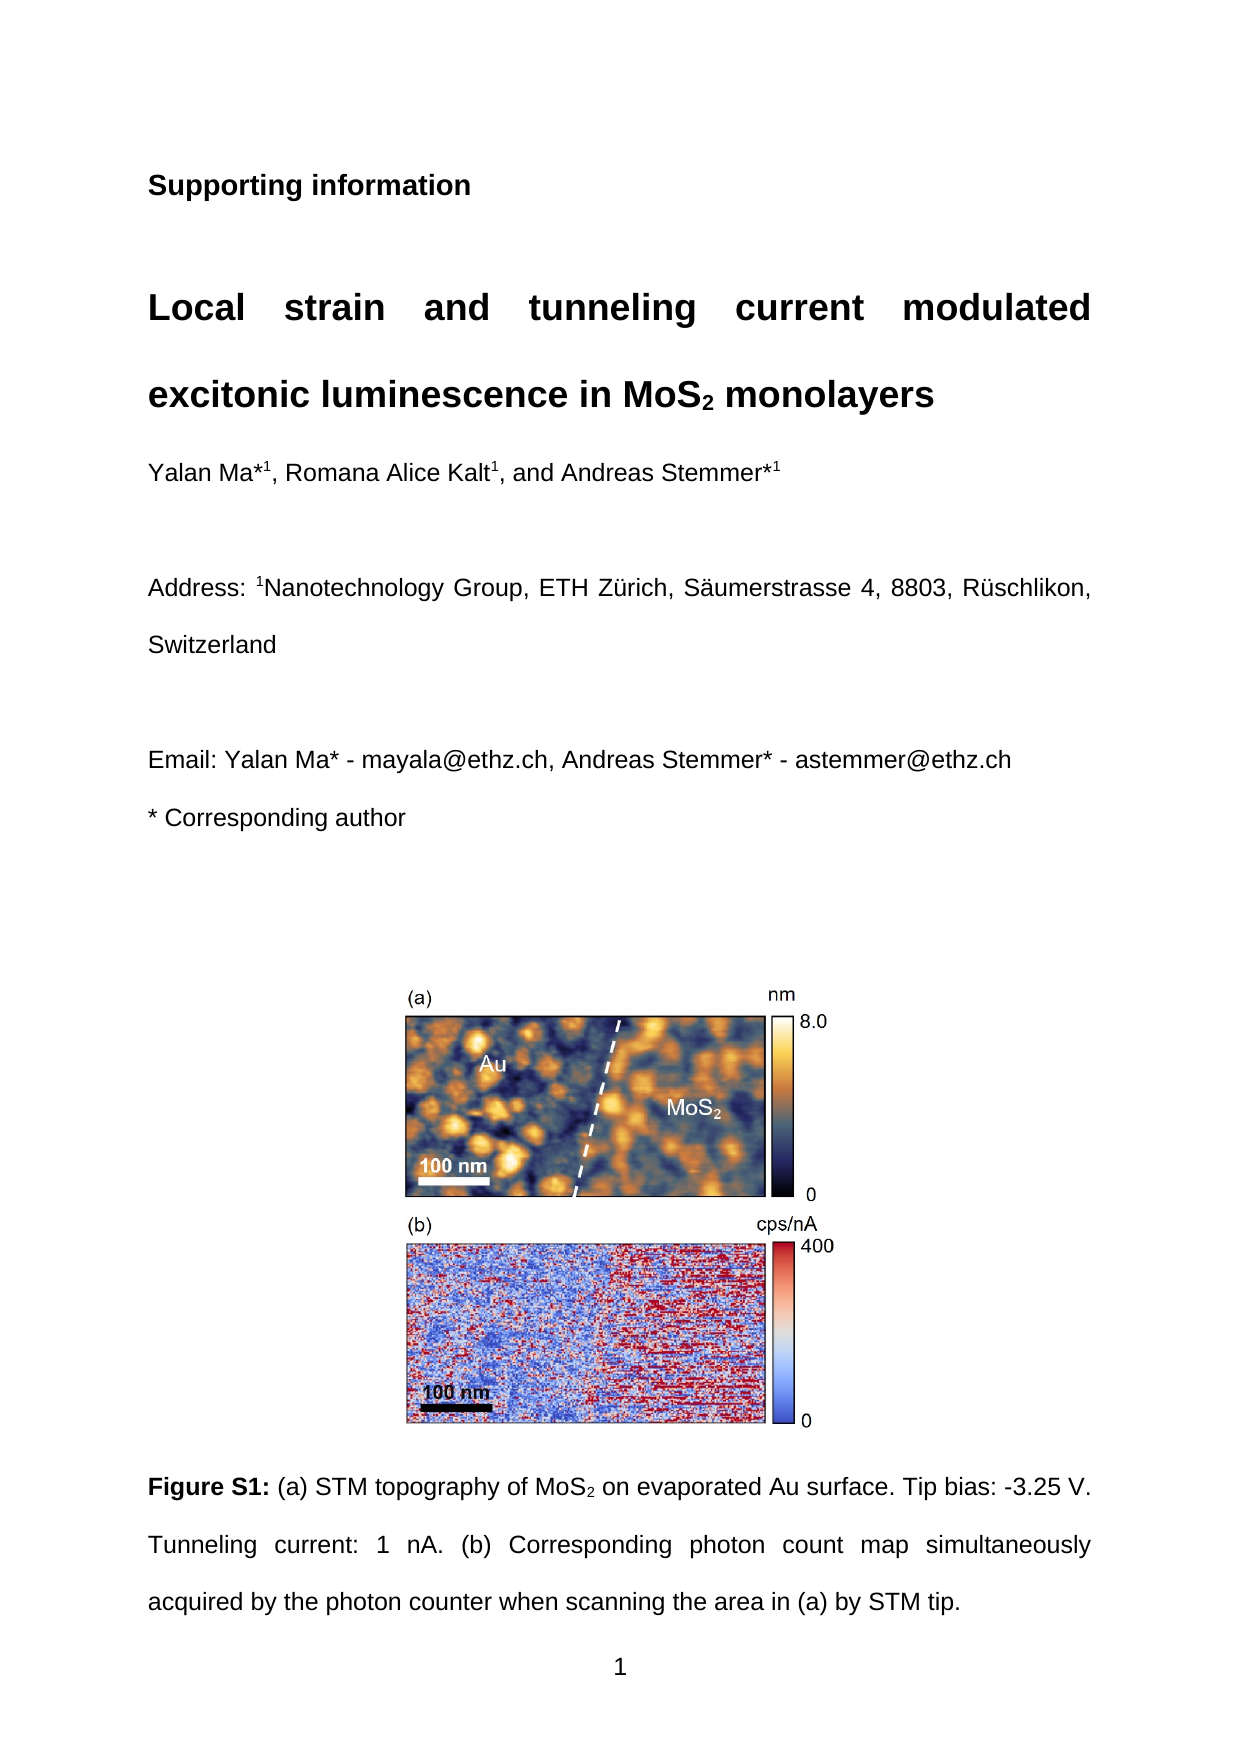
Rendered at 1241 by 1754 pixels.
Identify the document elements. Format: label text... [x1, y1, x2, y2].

text * Corresponding author [148, 803, 1093, 832]
subtitle Local strain and tunneling current modulated excitonic luminescence in MoS2 monolayers [148, 286, 1093, 415]
subtitle Supporting information [148, 168, 1093, 202]
picture [395, 975, 845, 1444]
text Address: 1Nanotechnology Group, ETH Zürich, Säumerstrasse 4, 8803, Rüschlikon, Switzerland [148, 573, 1093, 659]
text Yalan Ma*1, Romana Alice Kalt1, and Andreas Stemmer*1 [148, 458, 1093, 487]
text Figure S1: (a) STM topography of MoS2 on evaporated Au surface. Tip bias: -3.25 V. Tunneling current: 1 nA. (b) Corresponding photon count map simultaneously acquired by the photon counter when scanning the area in (a) by STM tip. [148, 1472, 1093, 1616]
text Email: Yalan Ma* - mayala@ethz.ch, Andreas Stemmer* - astemmer@ethz.ch [148, 746, 1093, 774]
